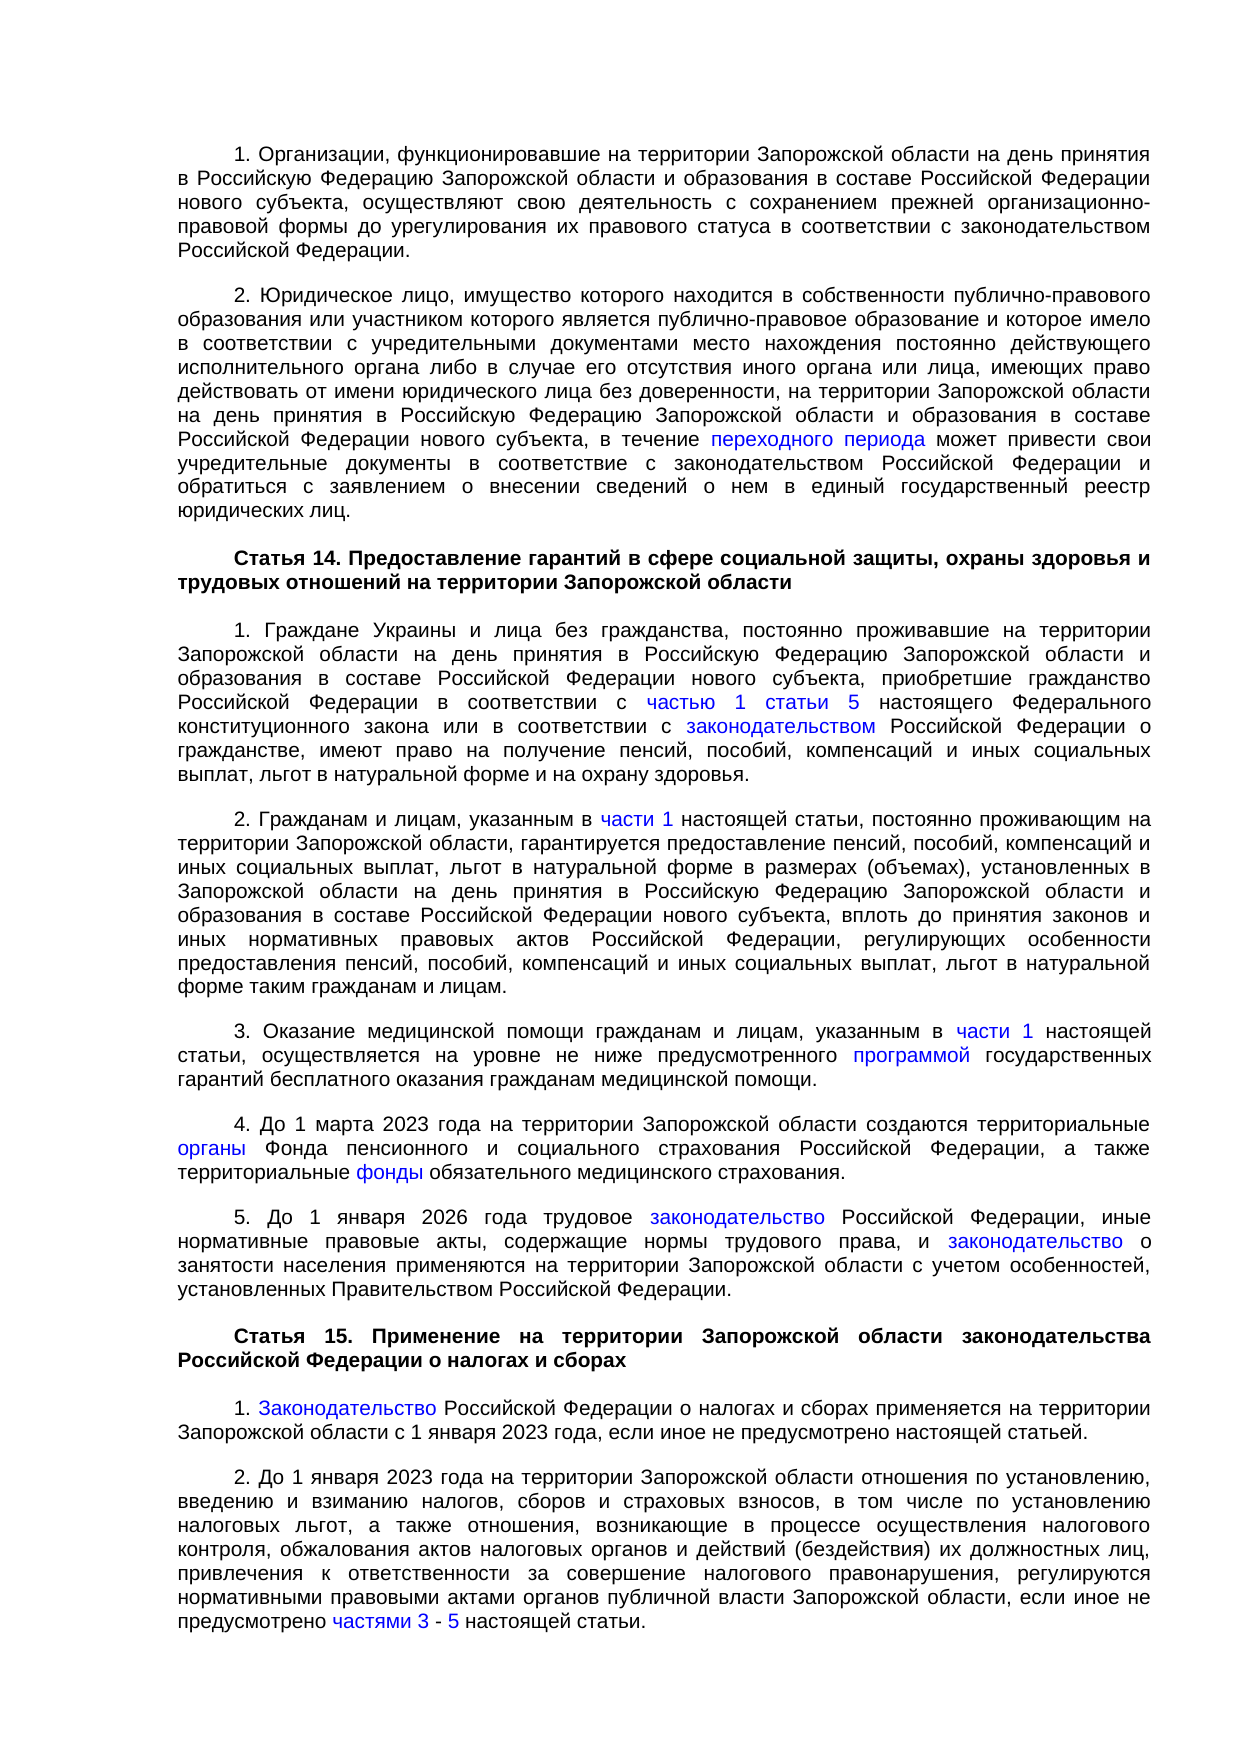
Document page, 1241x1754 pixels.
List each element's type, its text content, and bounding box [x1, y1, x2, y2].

text 2. Юридическое лицо, имущество которого находится в собственности публично-правового образования или участником которого является публично-правовое образование и которое имело в соответствии с учредительными документами место нахождения постоянно действующего исполнительного органа либо в случае его отсутствия иного органа или лица, имеющих право действовать от имени юридического лица без доверенности, на территории Запорожской области на день принятия в Российскую Федерацию Запорожской области и образования в составе Российской Федерации нового субъекта, в течение переходного периода может привести свои учредительные документы в соответствие с законодательством Российской Федерации и обратиться с заявлением о внесении сведений о нем в единый государственный реестр юридических лиц. [177, 283, 1152, 522]
text 4. До 1 марта 2023 года на территории Запорожской области создаются территориальные органы Фонда пенсионного и социального страхования Российской Федерации, а также территориальные фонды обязательного медицинского страхования. [177, 1112, 1152, 1184]
text 2. Гражданам и лицам, указанным в части 1 настоящей статьи, постоянно проживающим на территории Запорожской области, гарантируется предоставление пенсий, пособий, компенсаций и иных социальных выплат, льгот в натуральной форме в размерах (объемах), установленных в Запорожской области на день принятия в Российскую Федерацию Запорожской области и образования в составе Российской Федерации нового субъекта, вплоть до принятия законов и иных нормативных правовых актов Российской Федерации, регулирующих особенности предоставления пенсий, пособий, компенсаций и иных социальных выплат, льгот в натуральной форме таким гражданам и лицам. [177, 807, 1152, 998]
text 1. Законодательство Российской Федерации о налогах и сборах применяется на территории Запорожской области с 1 января 2023 года, если иное не предусмотрено настоящей статьей. [177, 1396, 1152, 1444]
text 1. Организации, функционировавшие на территории Запорожской области на день принятия в Российскую Федерацию Запорожской области и образования в составе Российской Федерации нового субъекта, осуществляют свою деятельность с сохранением прежней организационно-правовой формы до урегулирования их правового статуса в соответствии с законодательством Российской Федерации. [177, 142, 1152, 262]
text 1. Граждане Украины и лица без гражданства, постоянно проживавшие на территории Запорожской области на день принятия в Российскую Федерацию Запорожской области и образования в составе Российской Федерации нового субъекта, приобретшие гражданство Российской Федерации в соответствии с частью 1 статьи 5 настоящего Федерального конституционного закона или в соответствии с законодательством Российской Федерации о гражданстве, имеют право на получение пенсий, пособий, компенсаций и иных социальных выплат, льгот в натуральной форме и на охрану здоровья. [177, 618, 1152, 786]
text 5. До 1 января 2026 года трудовое законодательство Российской Федерации, иные нормативные правовые акты, содержащие нормы трудового права, и законодательство о занятости населения применяются на территории Запорожской области с учетом особенностей, установленных Правительством Российской Федерации. [177, 1204, 1152, 1300]
text 3. Оказание медицинской помощи гражданам и лицам, указанным в части 1 настоящей статьи, осуществляется на уровне не ниже предусмотренного программой государственных гарантий бесплатного оказания гражданам медицинской помощи. [177, 1019, 1152, 1091]
text 2. До 1 января 2023 года на территории Запорожской области отношения по установлению, введению и взиманию налогов, сборов и страховых взносов, в том числе по установлению налоговых льгот, а также отношения, возникающие в процессе осуществления налогового контроля, обжалования актов налоговых органов и действий (бездействия) их должностных лиц, привлечения к ответственности за совершение налогового правонарушения, регулируются нормативными правовыми актами органов публичной власти Запорожской области, если иное не предусмотрено частями 3 - 5 настоящей статьи. [177, 1465, 1152, 1633]
title Статья 15. Применение на территории Запорожской области законодательства Российской Федерации о налогах и сборах [177, 1324, 1152, 1372]
title Статья 14. Предоставление гарантий в сфере социальной защиты, охраны здоровья и трудовых отношений на территории Запорожской области [177, 546, 1152, 594]
